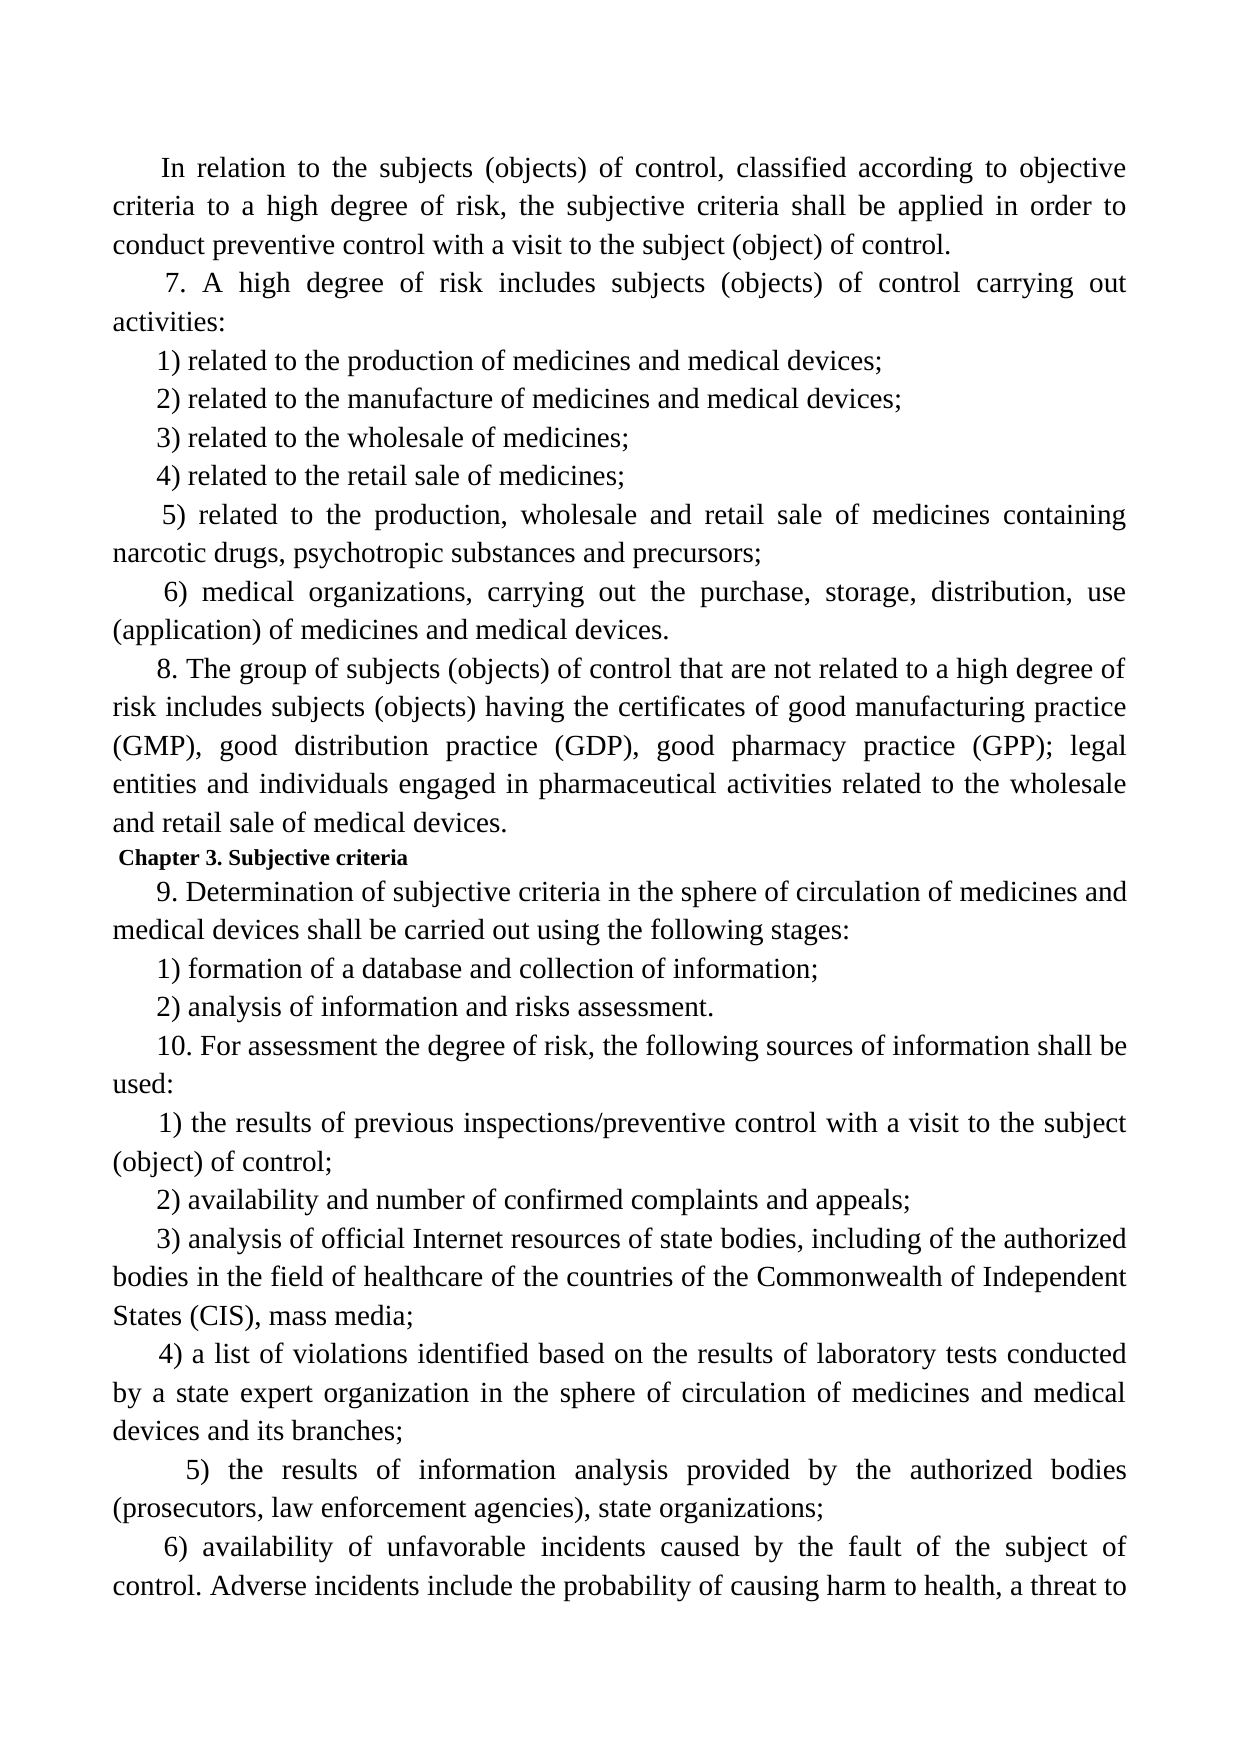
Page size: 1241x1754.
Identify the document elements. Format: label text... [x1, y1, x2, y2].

text 6) medical organizations, carrying out the purchase, storage, distribution, use (application) of medicines and medical devices. [112, 574, 1128, 646]
text 9. Determination of subjective criteria in the sphere of circulation of medicines and medical devices shall be carried out using the following stages: [112, 874, 1128, 946]
text 1) formation of a database and collection of information; [112, 951, 1128, 984]
text 2) related to the manufacture of medicines and medical devices; [112, 381, 1128, 415]
text 10. For assessment the degree of risk, the following sources of information shall be used: [112, 1028, 1128, 1100]
text 4) a list of violations identified based on the results of laboratory tests conducted by a state expert organization in the sphere of circulation of medicines and medical devices and its branches; [112, 1336, 1128, 1447]
text 8. The group of subjects (objects) of control that are not related to a high degree of risk includes subjects (objects) having the certificates of good manufacturing practice (GMP), good distribution practice (GDP), good pharmacy practice (GPP); legal entities and individuals engaged in pharmaceutical activities related to the wholesale and retail sale of medical devices. [112, 651, 1128, 839]
text 3) analysis of official Internet resources of state bodies, including of the authorized bodies in the field of healthcare of the countries of the Commonwealth of Independent States (CIS), mass media; [112, 1221, 1128, 1331]
text 7. A high degree of risk includes subjects (objects) of control carrying out activities: [112, 266, 1128, 338]
text 5) the results of information analysis provided by the authorized bodies (prosecutors, law enforcement agencies), state organizations; [112, 1452, 1128, 1524]
text Chapter 3. Subjective criteria [112, 844, 1128, 870]
text 1) related to the production of medicines and medical devices; [112, 343, 1128, 376]
text 3) related to the wholesale of medicines; [112, 420, 1128, 453]
text 1) the results of previous inspections/preventive control with a visit to the subject (object) of control; [112, 1105, 1128, 1177]
text 2) analysis of information and risks assessment. [112, 989, 1128, 1023]
text In relation to the subjects (objects) of control, classified according to objective criteria to a high degree of risk, the subjective criteria shall be applied in order to conduct preventive control with a visit to the subject (object) of control. [112, 150, 1128, 261]
text 5) related to the production, wholesale and retail sale of medicines containing narcotic drugs, psychotropic substances and precursors; [112, 497, 1128, 569]
text 2) availability and number of confirmed complaints and appeals; [112, 1182, 1128, 1216]
text 4) related to the retail sale of medicines; [112, 458, 1128, 492]
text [112, 1529, 1128, 1601]
